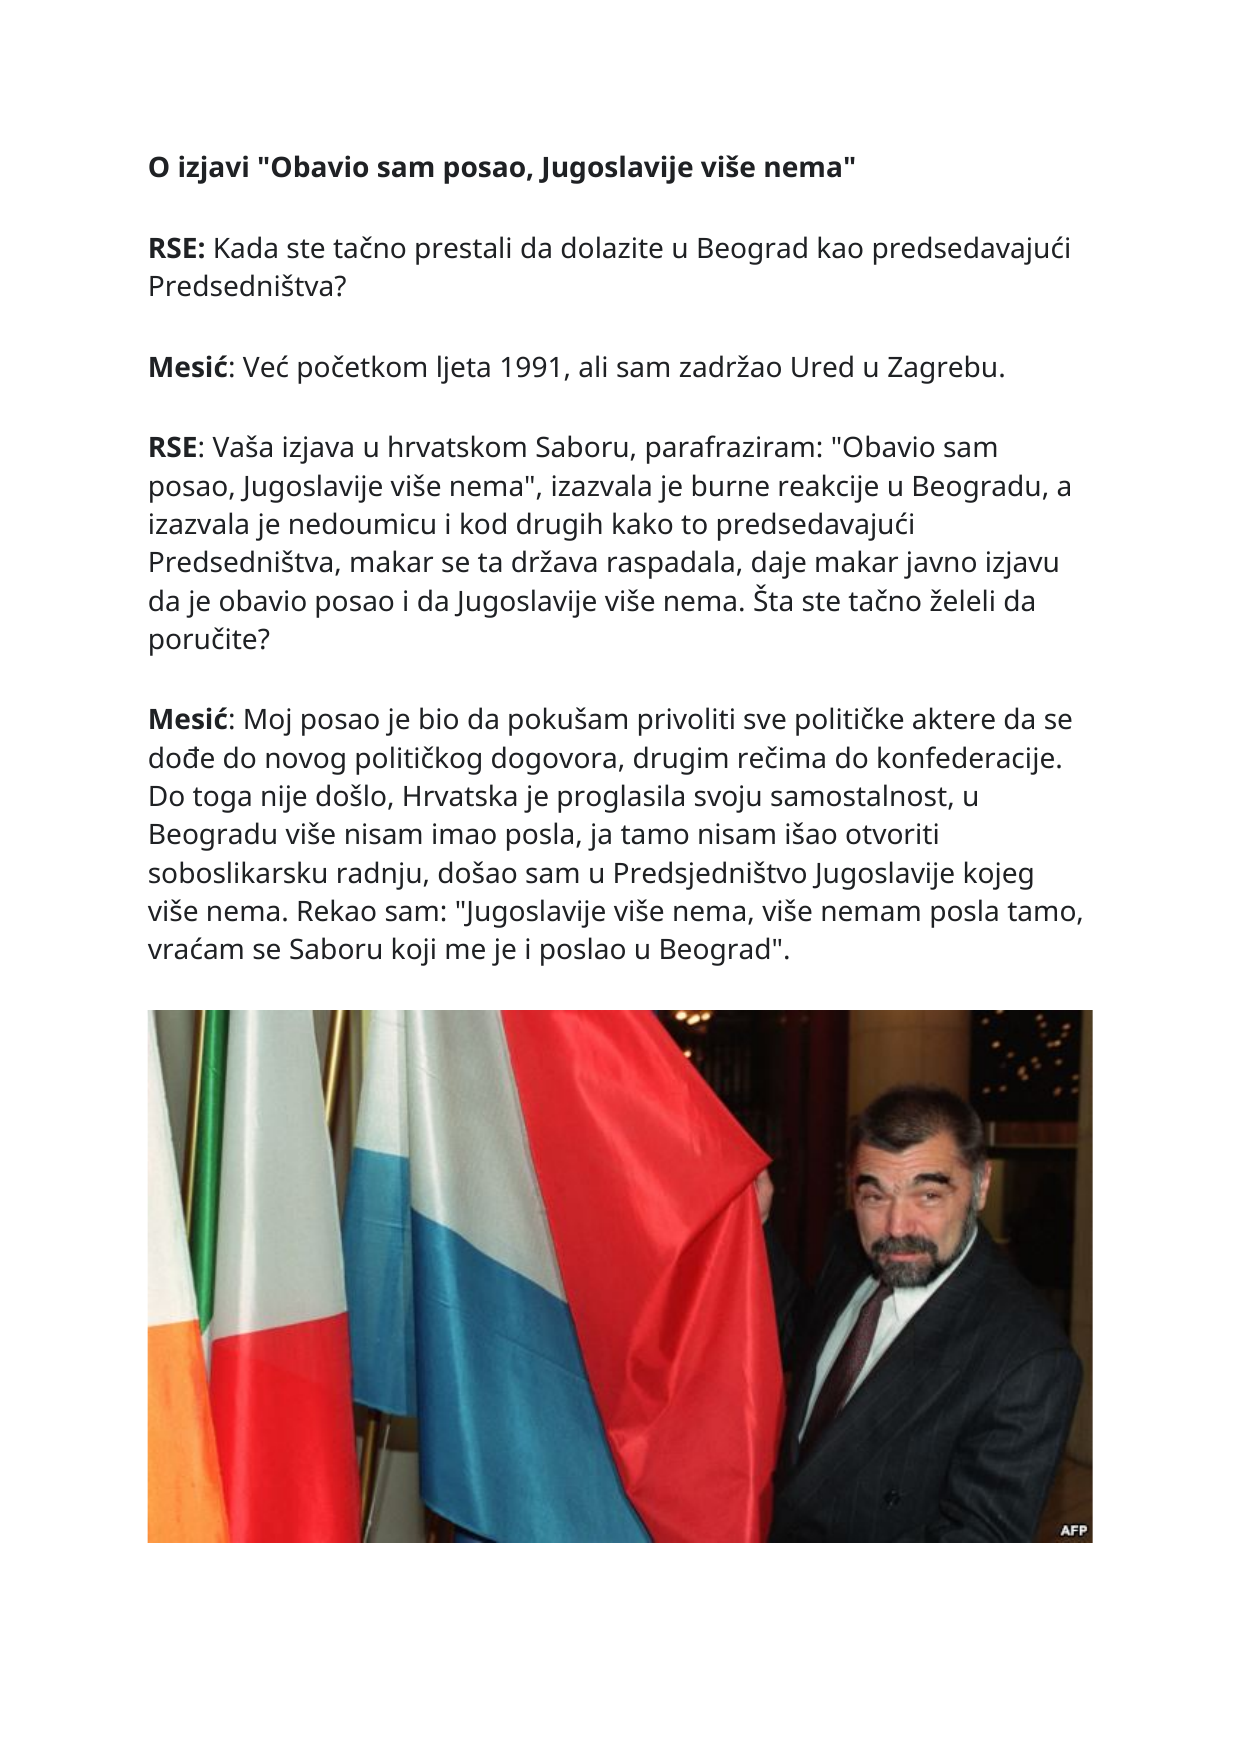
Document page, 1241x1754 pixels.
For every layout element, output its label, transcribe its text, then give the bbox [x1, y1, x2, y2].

text Mesić: Moj posao je bio da pokušam privoliti sve političke aktere da se dođe do novog političkog dogovora, drugim rečima do konfederacije. Do toga nije došlo, Hrvatska je proglasila svoju samostalnost, u Beogradu više nisam imao posla, ja tamo nisam išao otvoriti soboslikarsku radnju, došao sam u Predsjedništvo Jugoslavije kojeg više nema. Rekao sam: "Jugoslavije više nema, više nemam posla tamo, vraćam se Saboru koji me je i poslao u Beograd". [148, 700, 1093, 968]
text Mesić: Već početkom ljeta 1991, ali sam zadržao Ured u Zagrebu. [148, 347, 1093, 385]
text RSE: Vaša izjava u hrvatskom Saboru, parafraziram: "Obavio sam posao, Jugoslavije više nema", izazvala je burne reakcije u Beogradu, a izazvala je nedoumicu i kod drugih kako to predsedavajući Predsedništva, makar se ta država raspadala, daje makar javno izjavu da je obavio posao i da Jugoslavije više nema. Šta ste tačno želeli da poručite? [148, 427, 1093, 657]
picture [147, 1010, 1093, 1543]
text O izjavi "Obavio sam posao, Jugoslavije više nema" [148, 148, 1093, 186]
text RSE: Kada ste tačno prestali da dolazite u Beograd kao predsedavajući Predsedništva? [148, 228, 1093, 305]
